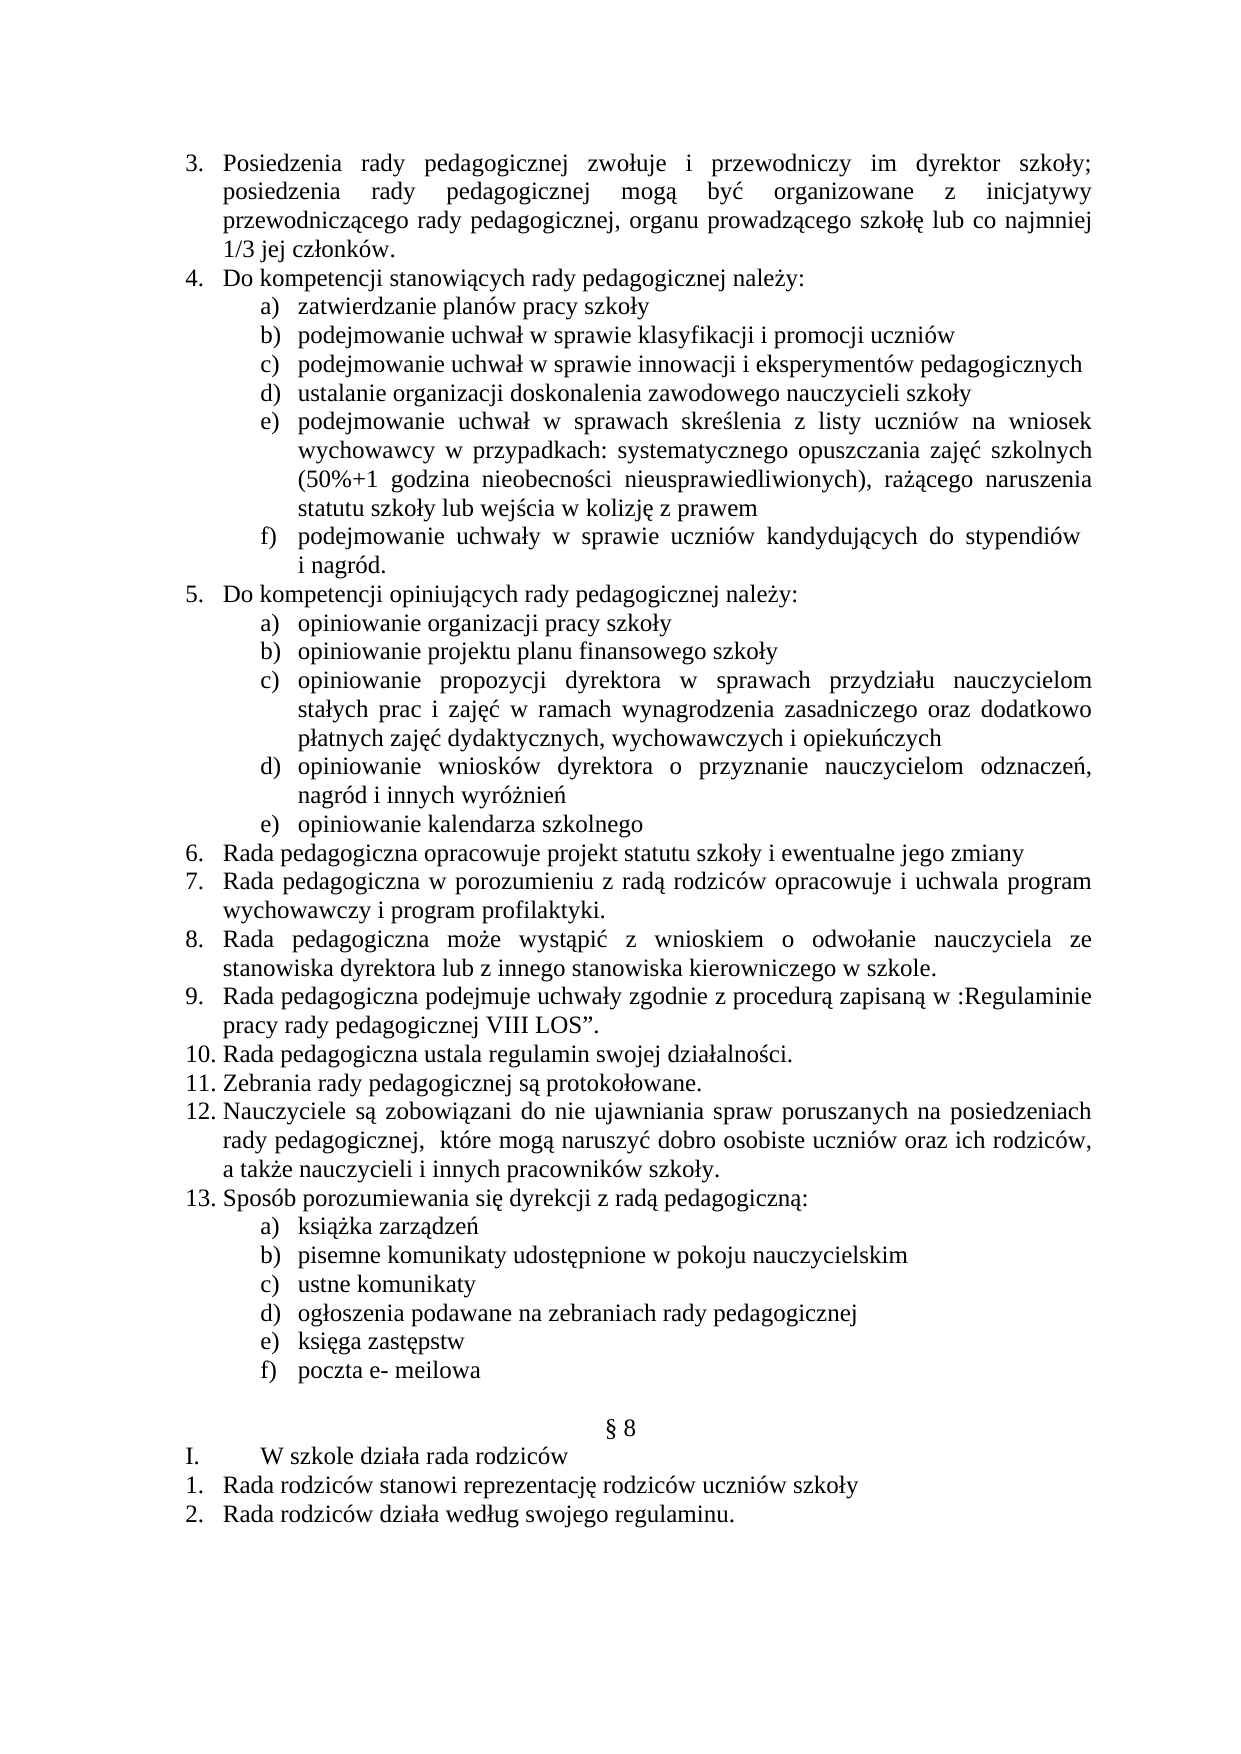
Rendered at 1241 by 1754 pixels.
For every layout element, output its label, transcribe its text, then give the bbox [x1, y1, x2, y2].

list podejmowanie uchwał w sprawie innowacji i eksperymentów pedagogicznych [260, 349, 1093, 378]
list opiniowanie kalendarza szkolnego [260, 809, 1093, 838]
list pisemne komunikaty udostępnione w pokoju nauczycielskim [260, 1240, 1093, 1269]
list opiniowanie wniosków dyrektora o przyznanie nauczycielom odznaczeń, nagród i innych wyróżnień [260, 751, 1093, 809]
list Nauczyciele są zobowiązani do nie ujawniania spraw poruszanych na posiedzeniach rady pedagogicznej, które mogą naruszyć dobro osobiste uczniów oraz ich rodziców, a także nauczycieli i innych pracowników szkoły. [185, 1096, 1093, 1183]
list Rada pedagogiczna w porozumieniu z radą rodziców opracowuje i uchwala program wychowawczy i program profilaktyki. [185, 866, 1093, 924]
list Rada rodziców stanowi reprezentację rodziców uczniów szkoły [185, 1470, 1093, 1499]
list zatwierdzanie planów pracy szkoły [260, 291, 1093, 320]
list podejmowanie uchwał w sprawie klasyfikacji i promocji uczniów [260, 320, 1093, 349]
list Zebrania rady pedagogicznej są protokołowane. [185, 1068, 1093, 1096]
list W szkole działa rada rodziców [185, 1441, 1093, 1470]
list opiniowanie organizacji pracy szkoły [260, 608, 1093, 636]
list Sposób porozumiewania się dyrekcji z radą pedagogiczną: [185, 1183, 1093, 1211]
list Rada pedagogiczna może wystąpić z wnioskiem o odwołanie nauczyciela ze stanowiska dyrektora lub z innego stanowiska kierowniczego w szkole. [185, 924, 1093, 981]
list ustalanie organizacji doskonalenia zawodowego nauczycieli szkoły [260, 378, 1093, 406]
list podejmowanie uchwały w sprawie uczniów kandydujących do stypendiów i nagród. [260, 521, 1093, 579]
list księga zastępstw [260, 1326, 1093, 1355]
list podejmowanie uchwał w sprawach skreślenia z listy uczniów na wniosek wychowawcy w przypadkach: systematycznego opuszczania zajęć szkolnych (50%+1 godzina nieobecności nieusprawiedliwionych), rażącego naruszenia statutu szkoły lub wejścia w kolizję z prawem [260, 406, 1093, 521]
list Do kompetencji opiniujących rady pedagogicznej należy: [185, 579, 1093, 608]
list Rada pedagogiczna podejmuje uchwały zgodnie z procedurą zapisaną w :Regulaminie pracy rady pedagogicznej VIII LOS”. [185, 981, 1093, 1039]
list Rada pedagogiczna opracowuje projekt statutu szkoły i ewentualne jego zmiany [185, 838, 1093, 866]
list Do kompetencji stanowiących rady pedagogicznej należy: [185, 263, 1093, 291]
list Rada pedagogiczna ustala regulamin swojej działalności. [185, 1039, 1093, 1068]
list książka zarządzeń [260, 1211, 1093, 1240]
list ogłoszenia podawane na zebraniach rady pedagogicznej [260, 1298, 1093, 1326]
list Rada rodziców działa według swojego regulaminu. [185, 1499, 1093, 1528]
list § 8 [148, 1413, 1093, 1441]
list opiniowanie projektu planu finansowego szkoły [260, 636, 1093, 665]
list ustne komunikaty [260, 1269, 1093, 1298]
list Posiedzenia rady pedagogicznej zwołuje i przewodniczy im dyrektor szkoły; posiedzenia rady pedagogicznej mogą być organizowane z inicjatywy przewodniczącego rady pedagogicznej, organu prowadzącego szkołę lub co najmniej 1/3 jej członków. [185, 148, 1093, 263]
list poczta e- meilowa [260, 1355, 1093, 1384]
list opiniowanie propozycji dyrektora w sprawach przydziału nauczycielom stałych prac i zajęć w ramach wynagrodzenia zasadniczego oraz dodatkowo płatnych zajęć dydaktycznych, wychowawczych i opiekuńczych [260, 665, 1093, 751]
